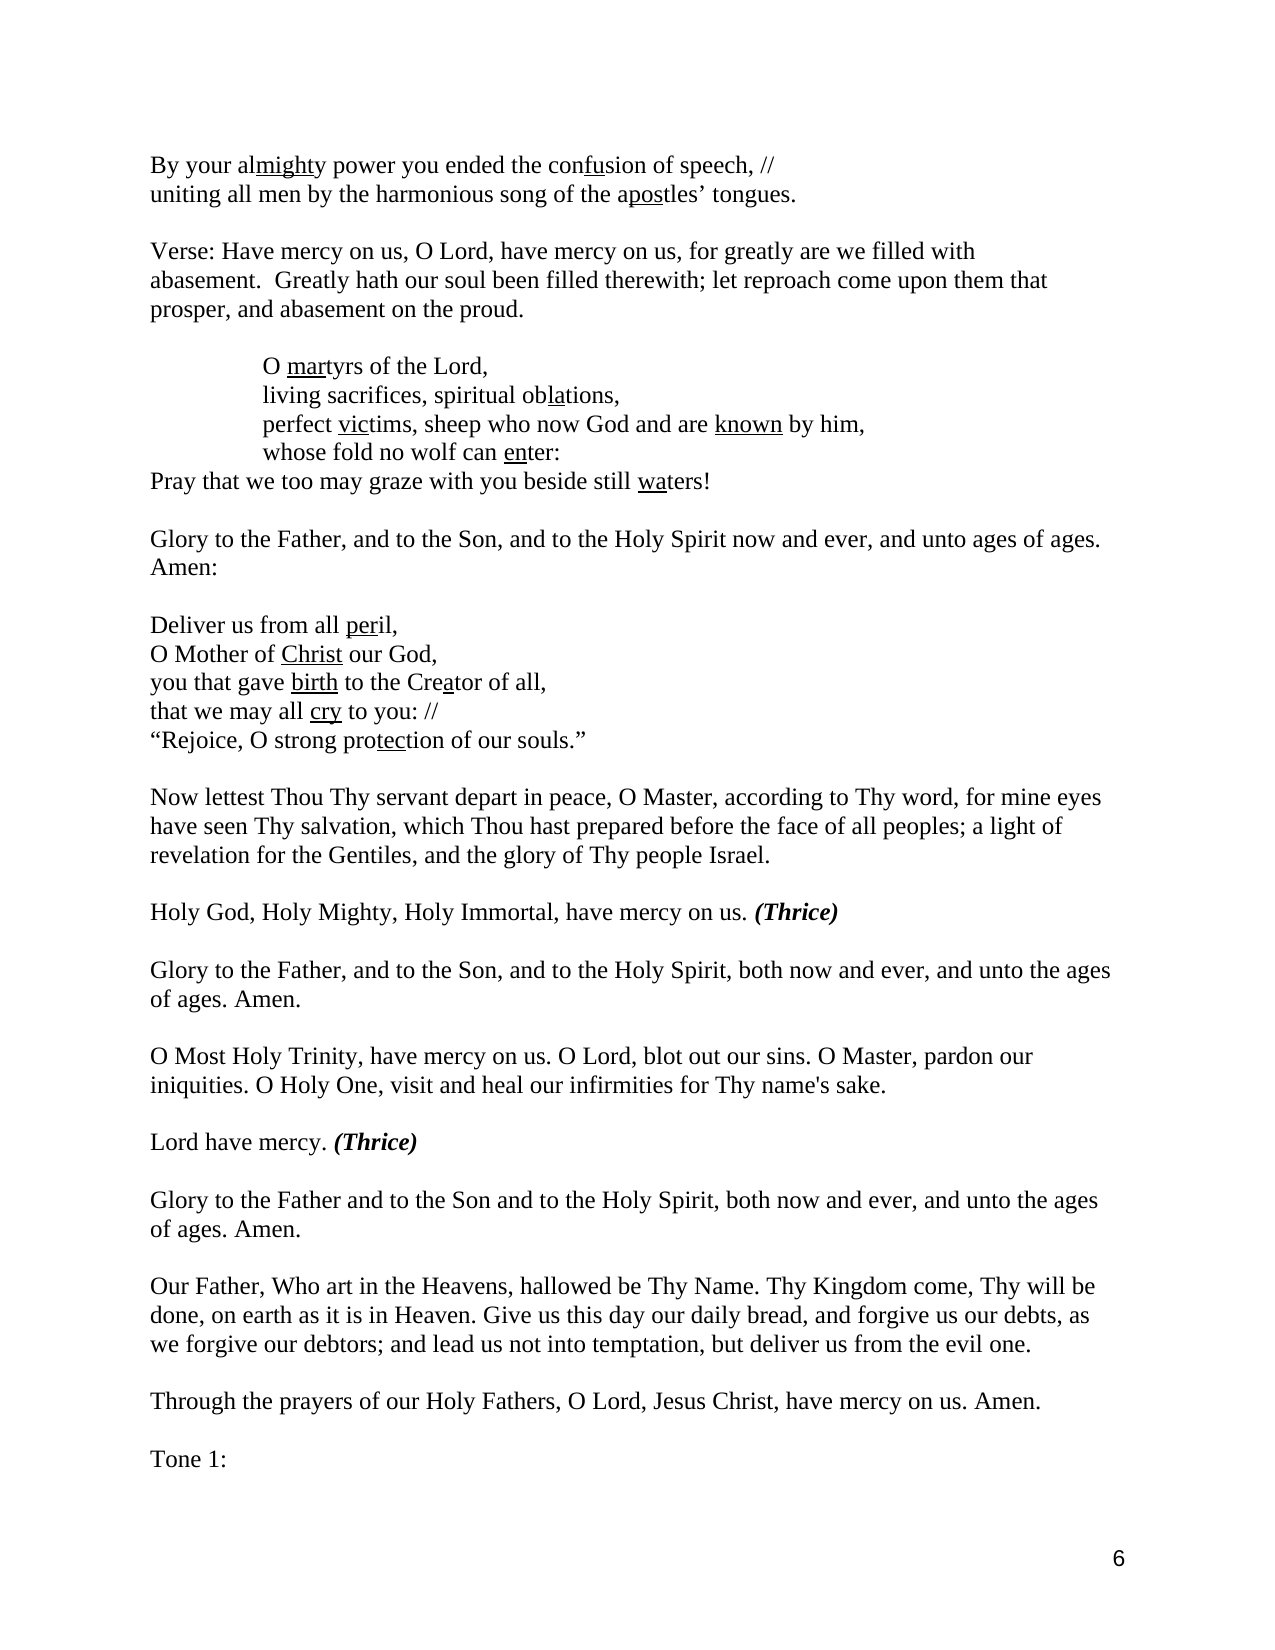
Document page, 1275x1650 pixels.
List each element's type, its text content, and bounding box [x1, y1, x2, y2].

text living sacrifices, spiritual oblations, [262, 380, 1125, 409]
text Deliver us from all peril, [150, 610, 1125, 639]
text By your almighty power you ended the confusion of speech, // [150, 150, 1125, 179]
text O martyrs of the Lord, [262, 351, 1125, 380]
text Holy God, Holy Mighty, Holy Immortal, have mercy on us. (Thrice) [150, 897, 1125, 926]
text Our Father, Who art in the Heavens, hallowed be Thy Name. Thy Kingdom come, Thy will be done, on earth as it is in Heaven. Give us this day our daily bread, and forgive us our debts, as we forgive our debtors; and lead us not into temptation, but deliver us from the evil one. [150, 1271, 1125, 1357]
text “Rejoice, O strong protection of our souls.” [150, 725, 1125, 754]
text Glory to the Father and to the Son and to the Holy Spirit, both now and ever, and unto the ages of ages. Amen. [150, 1185, 1125, 1242]
text Glory to the Father, and to the Son, and to the Holy Spirit now and ever, and unto ages of ages. Amen: [150, 524, 1125, 581]
text O Mother of Christ our God, [150, 639, 1125, 667]
text you that gave birth to the Creator of all, [150, 667, 1125, 696]
text perfect victims, sheep who now God and are known by him, [262, 409, 1125, 437]
text Now lettest Thou Thy servant depart in peace, O Master, according to Thy word, for mine eyes have seen Thy salvation, which Thou hast prepared before the face of all peoples; a light of revelation for the Gentiles, and the glory of Thy people Israel. [150, 782, 1125, 869]
text Lord have mercy. (Thrice) [150, 1127, 1125, 1156]
text Tone 1: [150, 1444, 1125, 1472]
text Glory to the Father, and to the Son, and to the Holy Spirit, both now and ever, and unto the ages of ages. Amen. [150, 955, 1125, 1012]
text whose fold no wolf can enter: [262, 437, 1125, 466]
text Through the prayers of our Holy Fathers, O Lord, Jesus Christ, have mercy on us. Amen. [150, 1386, 1125, 1415]
text Pray that we too may graze with you beside still waters! [150, 466, 1125, 495]
text uniting all men by the harmonious song of the apostles’ tongues. [150, 179, 1125, 207]
text Verse: Have mercy on us, O Lord, have mercy on us, for greatly are we filled with abasement. Greatly hath our soul been filled therewith; let reproach come upon them that prosper, and abasement on the proud. [150, 236, 1125, 322]
text that we may all cry to you: // [150, 696, 1125, 725]
text O Most Holy Trinity, have mercy on us. O Lord, blot out our sins. O Master, pardon our iniquities. O Holy One, visit and heal our infirmities for Thy name's sake. [150, 1041, 1125, 1099]
